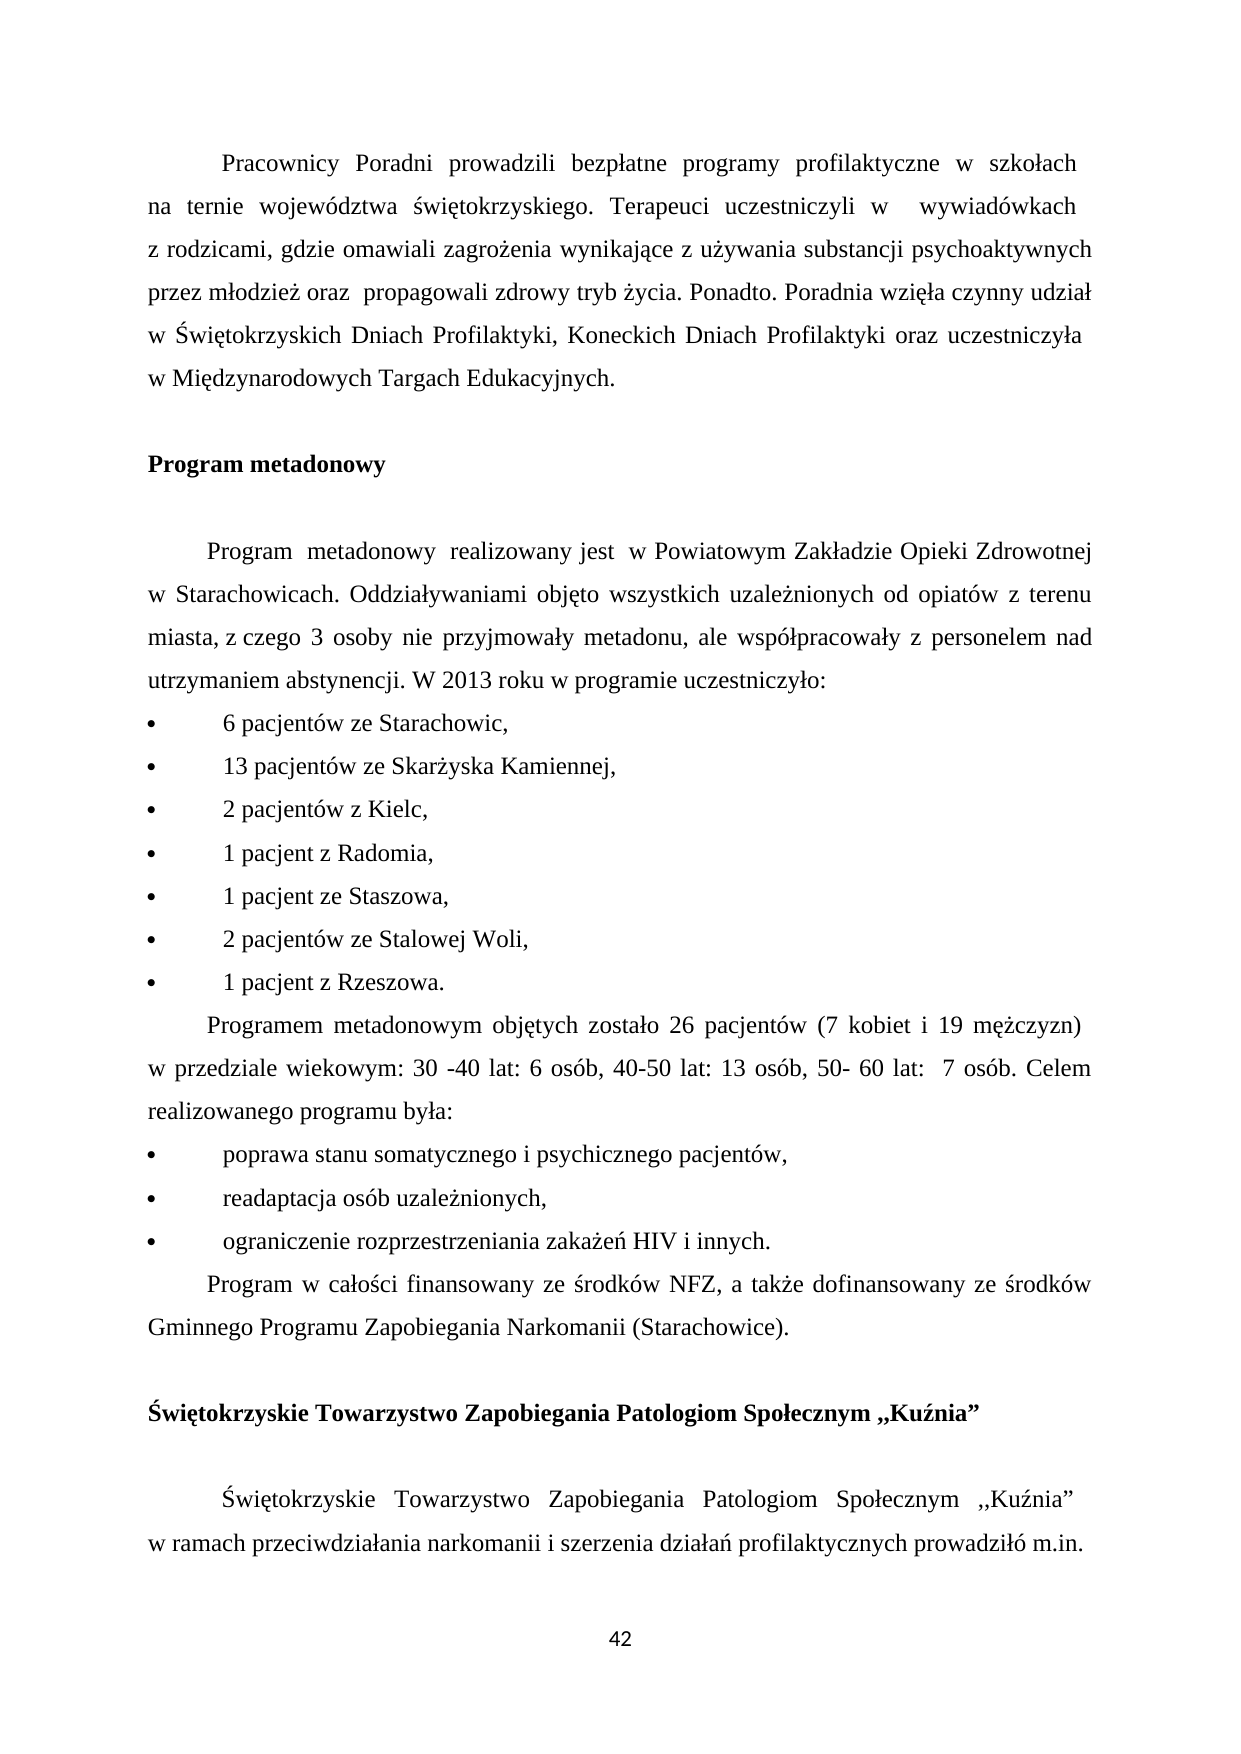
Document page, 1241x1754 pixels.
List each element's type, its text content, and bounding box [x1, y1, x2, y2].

list 1 pacjent z Rzeszowa. [148, 967, 1093, 996]
text Pracownicy Poradni prowadzili bezpłatne programy profilaktyczne w szkołach na ternie województwa świętokrzyskiego. Terapeuci uczestniczyli w wywiadówkach z rodzicami, gdzie omawiali zagrożenia wynikające z używania substancji psychoaktywnych przez młodzież oraz propagowali zdrowy tryb życia. Ponadto. Poradnia wzięła czynny udział w Świętokrzyskich Dniach Profilaktyki, Koneckich Dniach Profilaktyki oraz uczestniczyła w Międzynarodowych Targach Edukacyjnych. [148, 148, 1093, 392]
list 6 pacjentów ze Starachowic, [148, 708, 1093, 737]
list 13 pacjentów ze Skarżyska Kamiennej, [148, 751, 1093, 780]
list readaptacja osób uzależnionych, [148, 1183, 1093, 1211]
text Program metadonowy realizowany jest w Powiatowym Zakładzie Opieki Zdrowotnej w Starachowicach. Oddziaływaniami objęto wszystkich uzależnionych od opiatów z terenu miasta, z czego 3 osoby nie przyjmowały metadonu, ale współpracowały z personelem nad utrzymaniem abstynencji. W 2013 roku w programie uczestniczyło: [148, 536, 1093, 694]
text Programem metadonowym objętych zostało 26 pacjentów (7 kobiet i 19 mężczyzn) w przedziale wiekowym: 30 -40 lat: 6 osób, 40-50 lat: 13 osób, 50- 60 lat: 7 osób. Celem realizowanego programu była: [148, 1010, 1093, 1125]
text Świętokrzyskie Towarzystwo Zapobiegania Patologiom Społecznym ,,Kuźnia” w ramach przeciwdziałania narkomanii i szerzenia działań profilaktycznych prowadziłó m.in. [148, 1484, 1093, 1556]
list 1 pacjent ze Staszowa, [148, 881, 1093, 909]
list 2 pacjentów z Kielc, [148, 794, 1093, 823]
text Program w całości finansowany ze środków NFZ, a także dofinansowany ze środków Gminnego Programu Zapobiegania Narkomanii (Starachowice). [148, 1269, 1093, 1341]
list 1 pacjent z Radomia, [148, 838, 1093, 866]
list ograniczenie rozprzestrzeniania zakażeń HIV i innych. [148, 1226, 1093, 1254]
text Świętokrzyskie Towarzystwo Zapobiegania Patologiom Społecznym ,,Kuźnia” [148, 1398, 1093, 1427]
text Program metadonowy [148, 449, 1093, 478]
list poprawa stanu somatycznego i psychicznego pacjentów, [148, 1139, 1093, 1168]
list 2 pacjentów ze Stalowej Woli, [148, 924, 1093, 953]
